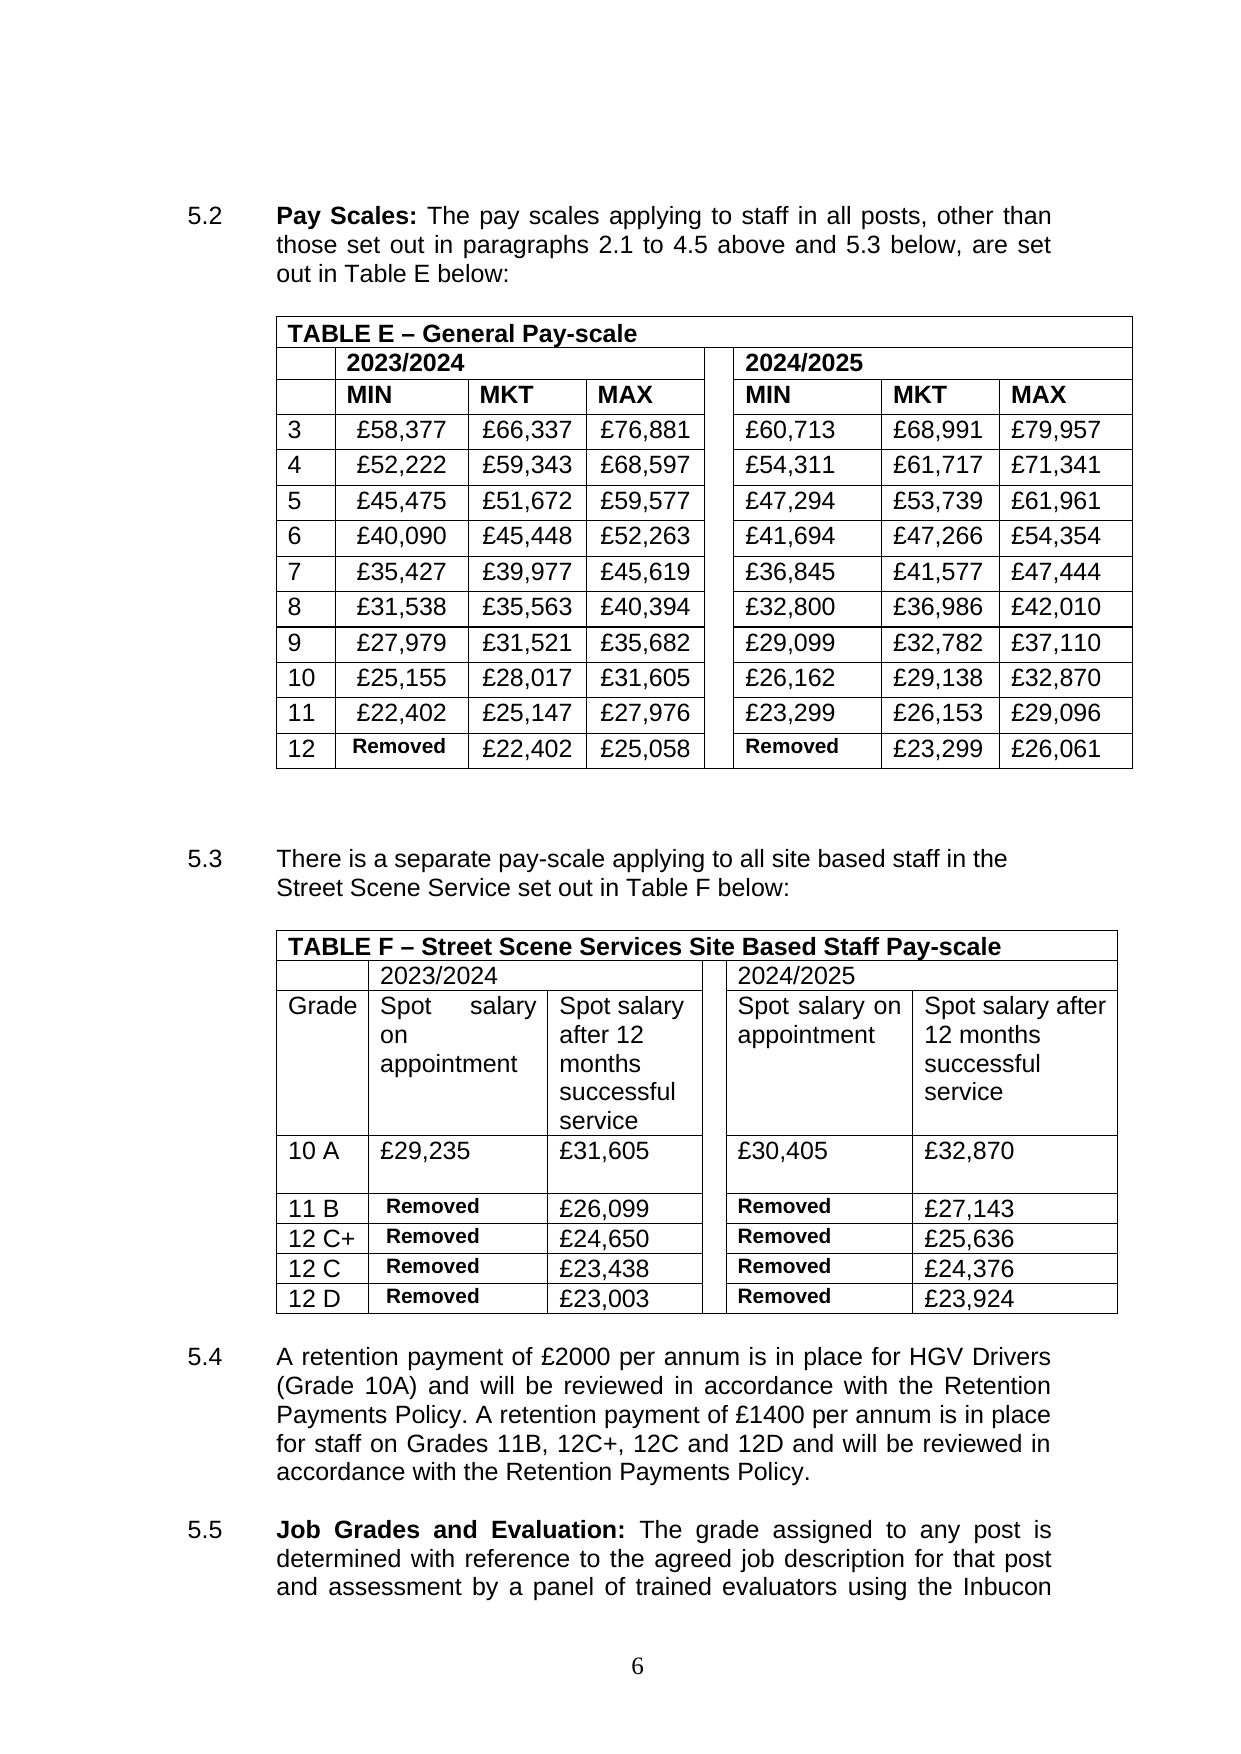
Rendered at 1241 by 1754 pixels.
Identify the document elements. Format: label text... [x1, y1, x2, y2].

table_cell Removed [336, 734, 468, 768]
table_cell £36,986 [882, 592, 999, 626]
table_cell 10 A [277, 1136, 368, 1193]
table_cell 11 B [277, 1194, 368, 1223]
table_cell £58,377 [336, 415, 468, 449]
table_cell Removed [369, 1284, 547, 1312]
table_cell £22,402 [336, 698, 468, 733]
table_cell £31,605 [548, 1136, 702, 1193]
table_cell £23,924 [913, 1284, 1117, 1312]
table_cell £32,782 [882, 628, 999, 662]
table_cell £27,143 [913, 1194, 1117, 1223]
table_cell 3 [277, 415, 335, 449]
table_cell £31,521 [469, 628, 586, 662]
table_cell 12 C+ [277, 1224, 368, 1253]
table_cell £51,672 [469, 486, 586, 520]
table_cell £79,957 [1000, 415, 1132, 449]
table_cell £26,061 [1000, 734, 1132, 768]
table_cell £24,376 [913, 1254, 1117, 1283]
table_cell [705, 348, 733, 768]
table_cell £25,636 [913, 1224, 1117, 1253]
table_cell £54,354 [1000, 521, 1132, 556]
table_cell £39,977 [469, 557, 586, 591]
table_cell £23,438 [548, 1254, 702, 1283]
table_cell MKT [469, 380, 586, 414]
table_cell 11 [277, 698, 335, 733]
table_cell Removed [734, 734, 881, 768]
table_cell Removed [727, 1284, 912, 1312]
table_cell £47,266 [882, 521, 999, 556]
table_cell £31,605 [587, 663, 704, 697]
table_cell £25,155 [336, 663, 468, 697]
table_cell £23,003 [548, 1284, 702, 1312]
table_cell £59,577 [587, 486, 704, 520]
table_cell £47,294 [734, 486, 881, 520]
table_cell 12 [277, 734, 335, 768]
table_cell £59,343 [469, 450, 586, 485]
table_cell £68,991 [882, 415, 999, 449]
table_cell Removed [369, 1194, 547, 1223]
table_cell £26,099 [548, 1194, 702, 1223]
table_cell 7 [277, 557, 335, 591]
table_cell £41,577 [882, 557, 999, 591]
table_cell Removed [727, 1254, 912, 1283]
table_cell £25,147 [469, 698, 586, 733]
table_cell 8 [277, 592, 335, 626]
table_cell £29,138 [882, 663, 999, 697]
table_cell £76,881 [587, 415, 704, 449]
table_cell £61,717 [882, 450, 999, 485]
table_cell £68,597 [587, 450, 704, 485]
table_cell [277, 961, 368, 990]
table_cell £35,427 [336, 557, 468, 591]
table_cell £52,222 [336, 450, 468, 485]
table_cell £40,394 [587, 592, 704, 626]
table_cell MIN [734, 380, 881, 414]
table_cell £60,713 [734, 415, 881, 449]
text 5.3 There is a separate pay-scale applying to all site based staff in the Street Scene Service set out in Table F below: [187, 844, 1053, 930]
table_cell £66,337 [469, 415, 586, 449]
table_cell £32,870 [913, 1136, 1117, 1193]
table_cell £27,976 [587, 698, 704, 733]
table_cell MIN [336, 380, 468, 414]
table_cell £36,845 [734, 557, 881, 591]
table_header TABLE E – General Pay-scale [277, 317, 1132, 347]
table_cell £61,961 [1000, 486, 1132, 520]
table_cell 2023/2024 [336, 348, 704, 378]
list Pay Scales: The pay scales applying to staff in all posts, other than those set out in paragraphs 2.1 to 4.5 above and 5.3 below, are set out in Table E below: [187, 201, 1053, 287]
table_cell [277, 380, 335, 414]
table_cell £22,402 [469, 734, 586, 768]
table_cell 5 [277, 486, 335, 520]
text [187, 1515, 1053, 1601]
table_cell £32,870 [1000, 663, 1132, 697]
table_header TABLE F – Street Scene Services Site Based Staff Pay-scale [277, 931, 1117, 960]
table_cell Spot salary on appointment [727, 991, 912, 1135]
table_cell £54,311 [734, 450, 881, 485]
table_cell £45,475 [336, 486, 468, 520]
table_cell £31,538 [336, 592, 468, 626]
table_cell 2024/2025 [727, 961, 1117, 990]
table_cell £29,235 [369, 1136, 547, 1193]
table_cell £26,153 [882, 698, 999, 733]
table_cell Spot salary after 12 months successful service [913, 991, 1117, 1135]
table_cell £24,650 [548, 1224, 702, 1253]
table_cell 6 [277, 521, 335, 556]
table_cell Removed [369, 1254, 547, 1283]
table_cell £40,090 [336, 521, 468, 556]
table_cell £45,448 [469, 521, 586, 556]
table_cell £29,099 [734, 628, 881, 662]
table_cell £53,739 [882, 486, 999, 520]
table_cell £23,299 [734, 698, 881, 733]
table_cell 10 [277, 663, 335, 697]
table_cell £71,341 [1000, 450, 1132, 485]
table_cell £47,444 [1000, 557, 1132, 591]
table_cell Removed [369, 1224, 547, 1253]
table_cell 2023/2024 [369, 961, 702, 990]
table_cell £25,058 [587, 734, 704, 768]
table_cell £27,979 [336, 628, 468, 662]
table_cell [703, 961, 726, 1312]
table_cell Grade [277, 991, 368, 1135]
table_cell 9 [277, 628, 335, 662]
table_cell Spot salary on appointment [369, 991, 547, 1135]
table_cell Spot salary after 12 months successful service [548, 991, 702, 1135]
table_cell [277, 348, 335, 378]
text 5.4 A retention payment of £2000 per annum is in place for HGV Drivers (Grade 10A) and will be reviewed in accordance with the Retention Payments Policy. A retention payment of £1400 per annum is in place for staff on Grades 11B, 12C+, 12C and 12D and will be reviewed in accordance with the Retention Payments Policy. [187, 1342, 1053, 1486]
table_cell 12 D [277, 1284, 368, 1312]
table_cell £30,405 [727, 1136, 912, 1193]
table_cell 2024/2025 [734, 348, 1132, 378]
table_cell £26,162 [734, 663, 881, 697]
table_cell £35,682 [587, 628, 704, 662]
table_cell £35,563 [469, 592, 586, 626]
table_cell 4 [277, 450, 335, 485]
table_cell £29,096 [1000, 698, 1132, 733]
table_cell Removed [727, 1194, 912, 1223]
table_cell £23,299 [882, 734, 999, 768]
table_cell Removed [727, 1224, 912, 1253]
table_cell £37,110 [1000, 628, 1132, 662]
table_cell £32,800 [734, 592, 881, 626]
table_cell £42,010 [1000, 592, 1132, 626]
table_cell £28,017 [469, 663, 586, 697]
table_cell MAX [1000, 380, 1132, 414]
table_cell 12 C [277, 1254, 368, 1283]
table_cell £52,263 [587, 521, 704, 556]
table_cell £41,694 [734, 521, 881, 556]
table_cell MAX [587, 380, 704, 414]
table_cell £45,619 [587, 557, 704, 591]
table_cell MKT [882, 380, 999, 414]
